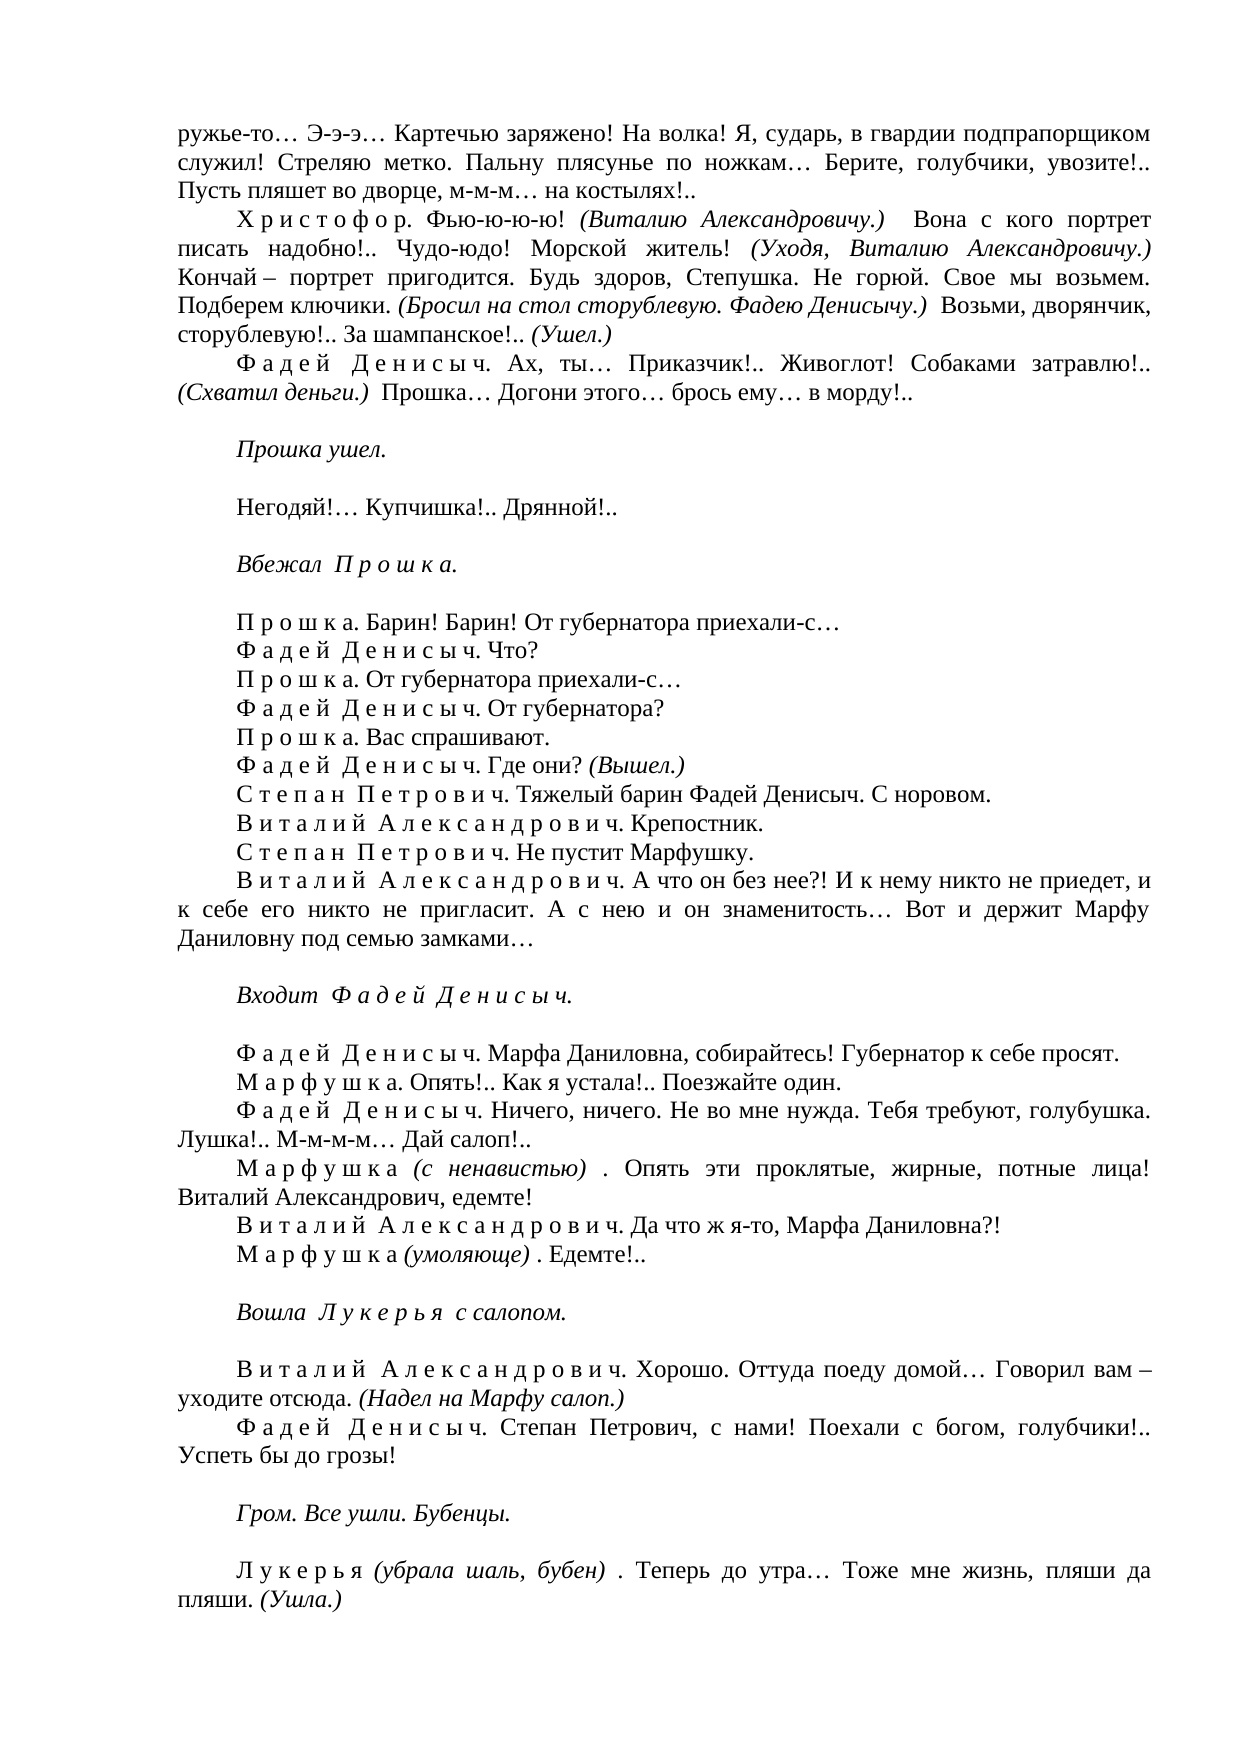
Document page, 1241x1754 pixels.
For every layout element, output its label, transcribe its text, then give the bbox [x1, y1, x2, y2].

text Ф а д е й Д е н и с ы ч. Ничего, ничего. Не во мне нужда. Тебя требуют, голубушка. Лушка!.. М-м-м-м… Дай салоп!.. [177, 1096, 1152, 1153]
text С т е п а н П е т р о в и ч. Не пустит Марфушку. [177, 837, 1152, 866]
text В и т а л и й А л е к с а н д р о в и ч. Крепостник. [177, 808, 1152, 837]
text Вбежал П р о ш к а. [177, 549, 1152, 578]
text В и т а л и й А л е к с а н д р о в и ч. Хорошо. Оттуда поеду домой… Говорил вам – уходите отсюда. (Надел на Марфу салоп.) [177, 1354, 1152, 1412]
text Л у к е р ь я (убрала шаль, бубен) . Теперь до утра… Тоже мне жизнь, пляши да пляши. (Ушла.) [177, 1556, 1152, 1613]
text Вошла Л у к е р ь я с салопом. [177, 1297, 1152, 1326]
text Ф а д е й Д е н и с ы ч. Ах, ты… Приказчик!.. Живоглот! Собаками затравлю!.. (Схватил деньги.) Прошка… Догони этого… брось ему… в морду!.. [177, 348, 1152, 406]
text Ф а д е й Д е н и с ы ч. Где они? (Вышел.) [177, 751, 1152, 779]
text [177, 118, 1152, 204]
text П р о ш к а. От губернатора приехали-с… [177, 664, 1152, 693]
text М а р ф у ш к а (с ненавистью) . Опять эти проклятые, жирные, потные лица! Виталий Александрович, едемте! [177, 1153, 1152, 1211]
text В и т а л и й А л е к с а н д р о в и ч. Да что ж я-то, Марфа Даниловна?! [177, 1211, 1152, 1239]
text Гром. Все ушли. Бубенцы. [177, 1498, 1152, 1527]
text Ф а д е й Д е н и с ы ч. От губернатора? [177, 693, 1152, 722]
text М а р ф у ш к а (умоляюще) . Едемте!.. [177, 1239, 1152, 1268]
text Ф а д е й Д е н и с ы ч. Марфа Даниловна, собирайтесь! Губернатор к себе просят. [177, 1038, 1152, 1067]
text Негодяй!… Купчишка!.. Дрянной!.. [177, 492, 1152, 521]
text П р о ш к а. Барин! Барин! От губернатора приехали-с… [177, 607, 1152, 636]
text Ф а д е й Д е н и с ы ч. Что? [177, 636, 1152, 664]
text М а р ф у ш к а. Опять!.. Как я устала!.. Поезжайте один. [177, 1067, 1152, 1096]
text С т е п а н П е т р о в и ч. Тяжелый барин Фадей Денисыч. С норовом. [177, 779, 1152, 808]
text Ф а д е й Д е н и с ы ч. Степан Петрович, с нами! Поехали с богом, голубчики!.. Успеть бы до грозы! [177, 1412, 1152, 1469]
text В и т а л и й А л е к с а н д р о в и ч. А что он без нее?! И к нему никто не приедет, и к себе его никто не пригласит. А с нею и он знаменитость… Вот и держит Марфу Даниловну под семью замками… [177, 866, 1152, 952]
text Прошка ушел. [177, 434, 1152, 463]
text П р о ш к а. Вас спрашивают. [177, 722, 1152, 751]
text Входит Ф а д е й Д е н и с ы ч. [177, 981, 1152, 1009]
text Х р и с т о ф о р. Фью-ю-ю-ю! (Виталию Александровичу.) Вона с кого портрет писать надобно!.. Чудо-юдо! Морской житель! (Уходя, Виталию Александровичу.) Кончай – портрет пригодится. Будь здоров, Степушка. Не горюй. Свое мы возьмем. Подберем ключики. (Бросил на стол сторублевую. Фадею Денисычу.) Возьми, дворянчик, сторублевую!.. За шампанское!.. (Ушел.) [177, 204, 1152, 348]
